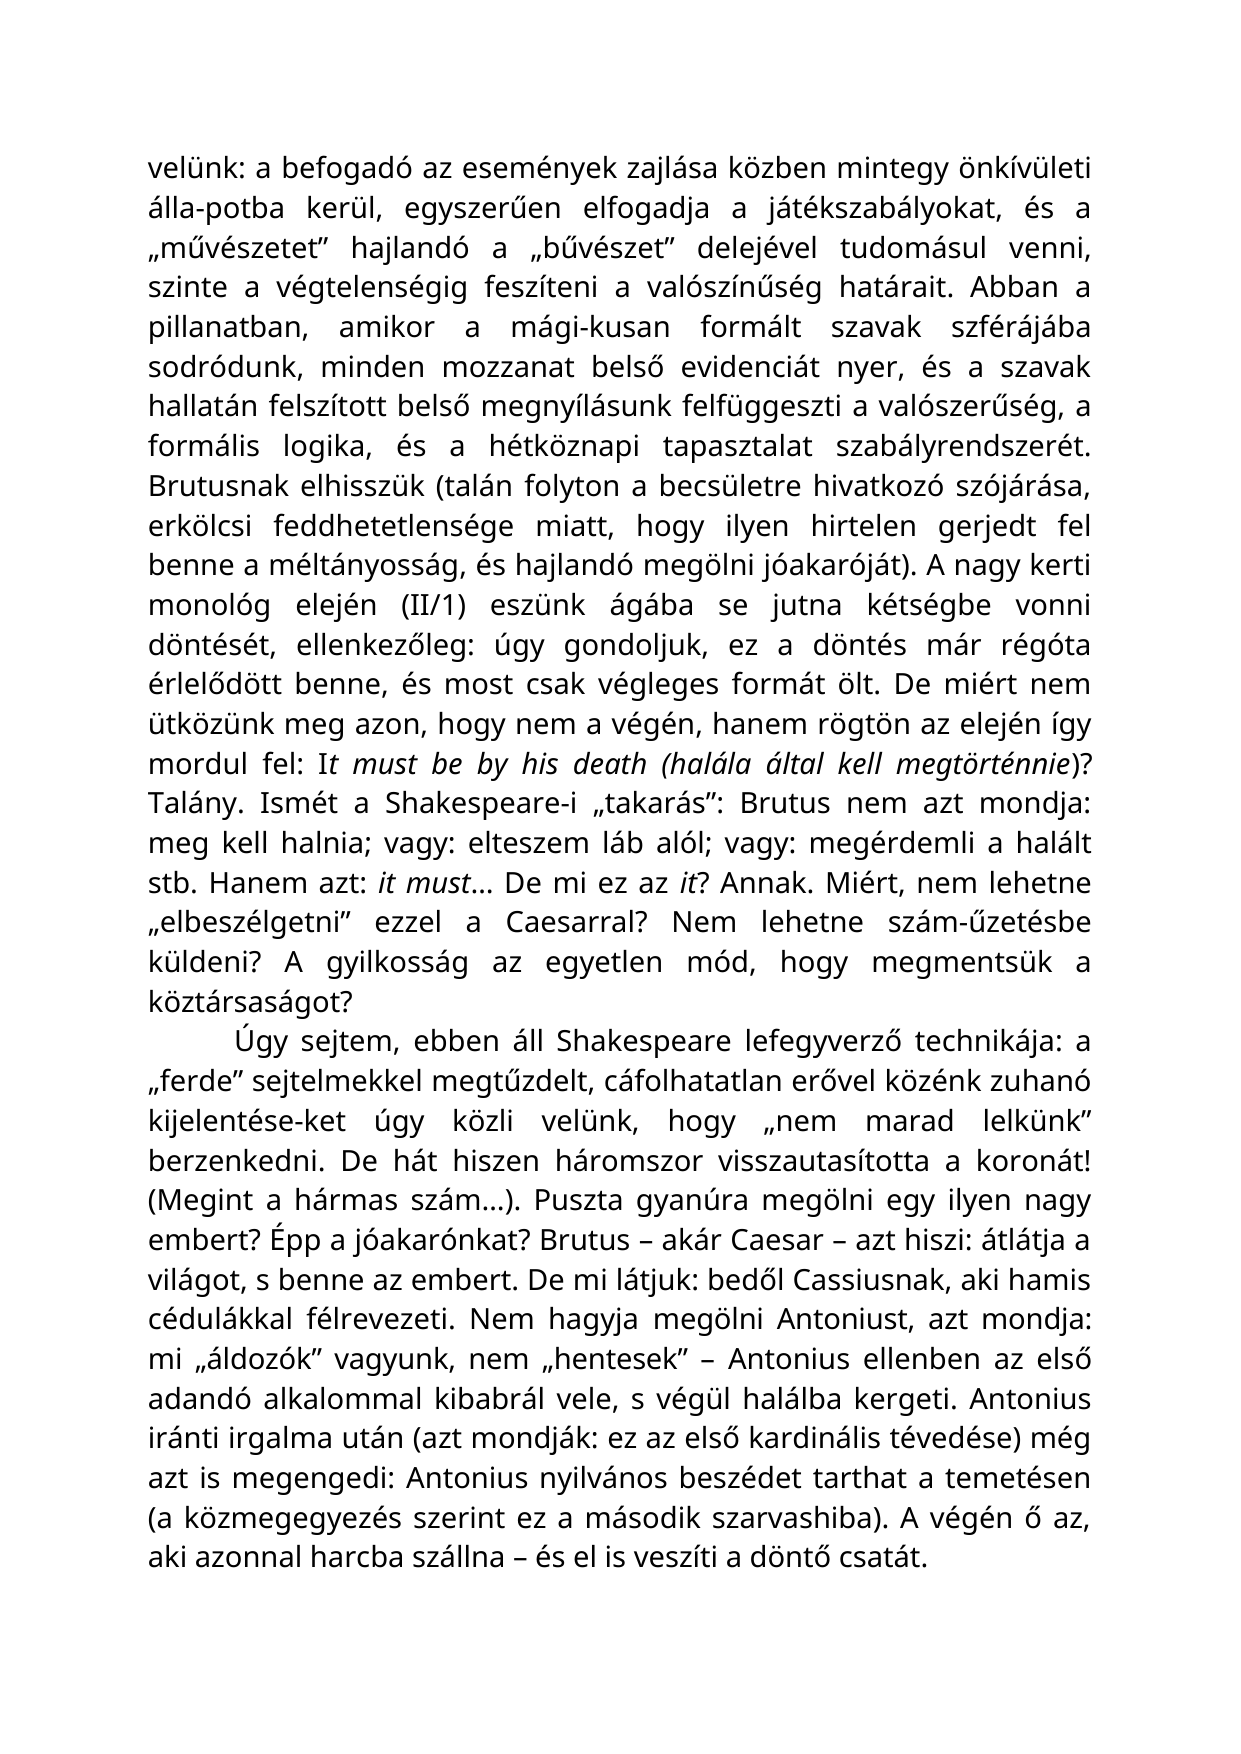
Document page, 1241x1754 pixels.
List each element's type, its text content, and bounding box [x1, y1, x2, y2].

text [148, 148, 1093, 1021]
text Úgy sejtem, ebben áll Shakespeare lefegyverző technikája: a „ferde” sejtelmekkel megtűzdelt, cáfolhatatlan erővel közénk zuhanó kijelentése-ket úgy közli velünk, hogy „nem marad lelkünk” berzenkedni. De hát hiszen háromszor visszautasította a koronát! (Megint a hármas szám…). Puszta gyanúra megölni egy ilyen nagy embert? Épp a jóakarónkat? Brutus – akár Caesar – azt hiszi: átlátja a világot, s benne az embert. De mi látjuk: bedől Cassiusnak, aki hamis cédulákkal félrevezeti. Nem hagyja megölni Antoniust, azt mondja: mi „áldozók” vagyunk, nem „hentesek” – Antonius ellenben az első adandó alkalommal kibabrál vele, s végül halálba kergeti. Antonius iránti irgalma után (azt mondják: ez az első kardinális tévedése) még azt is megengedi: Antonius nyilvános beszédet tarthat a temetésen (a közmegegyezés szerint ez a második szarvashiba). A végén ő az, aki azonnal harcba szállna – és el is veszíti a döntő csatát. [148, 1021, 1093, 1576]
